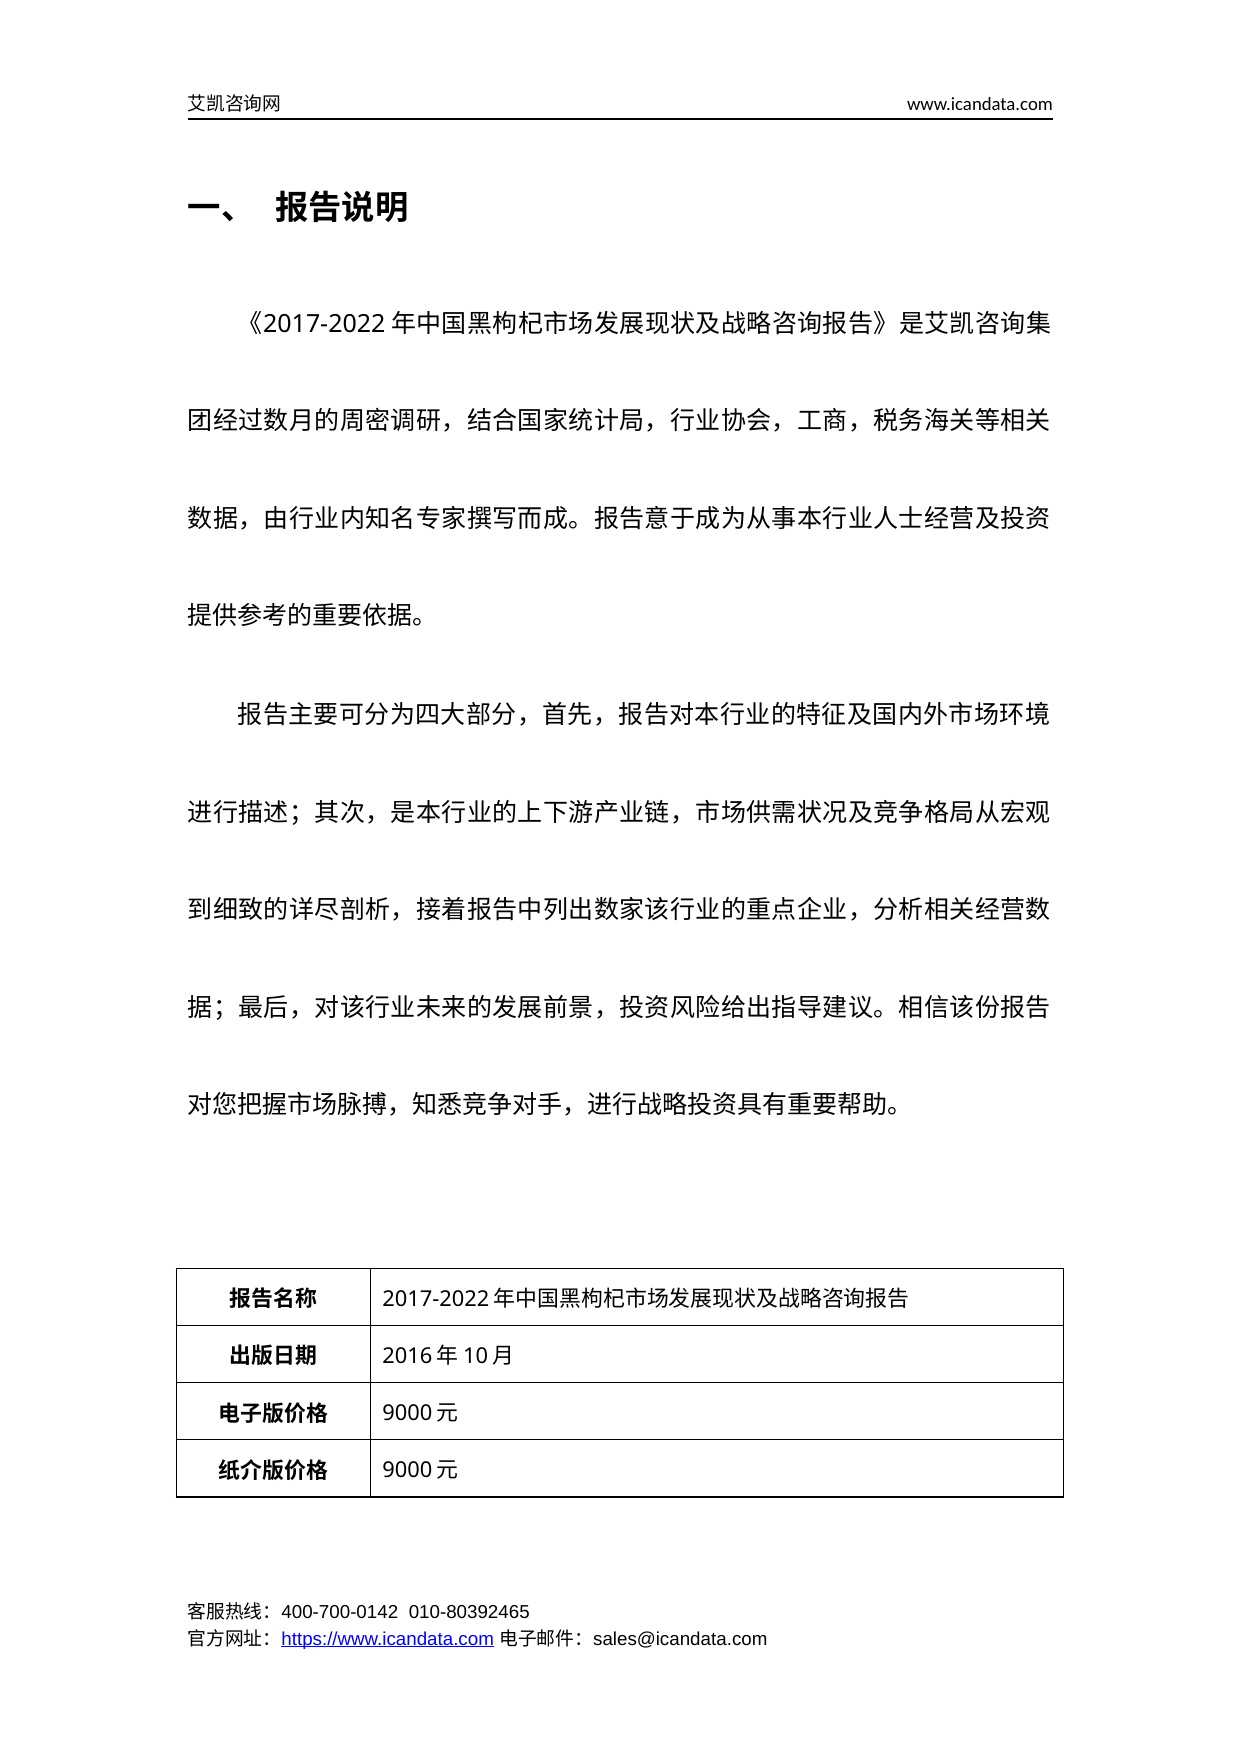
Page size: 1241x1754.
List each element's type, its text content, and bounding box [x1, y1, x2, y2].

subtitle 报告说明 [187, 172, 1053, 237]
table_cell 出版日期 [177, 1326, 370, 1382]
table_header 报告名称 [177, 1269, 370, 1325]
text 《2017-2022年中国黑枸杞市场发展现状及战略咨询报告》是艾凯咨询集团经过数月的周密调研，结合国家统计局，行业协会，工商，税务海关等相关数据，由行业内知名专家撰写而成。报告意于成为从事本行业人士经营及投资提供参考的重要依据。 [187, 289, 1053, 646]
table_cell 2016年10月 [371, 1326, 1063, 1382]
text 报告主要可分为四大部分，首先，报告对本行业的特征及国内外市场环境进行描述；其次，是本行业的上下游产业链，市场供需状况及竞争格局从宏观到细致的详尽剖析，接着报告中列出数家该行业的重点企业，分析相关经营数据；最后，对该行业未来的发展前景，投资风险给出指导建议。相信该份报告对您把握市场脉搏，知悉竞争对手，进行战略投资具有重要帮助。 [187, 681, 1053, 1136]
table_cell 9000元 [371, 1440, 1063, 1496]
table_cell 纸介版价格 [177, 1440, 370, 1496]
table_cell 9000元 [371, 1383, 1063, 1439]
table_header 2017-2022年中国黑枸杞市场发展现状及战略咨询报告 [371, 1269, 1063, 1325]
table_cell 电子版价格 [177, 1383, 370, 1439]
